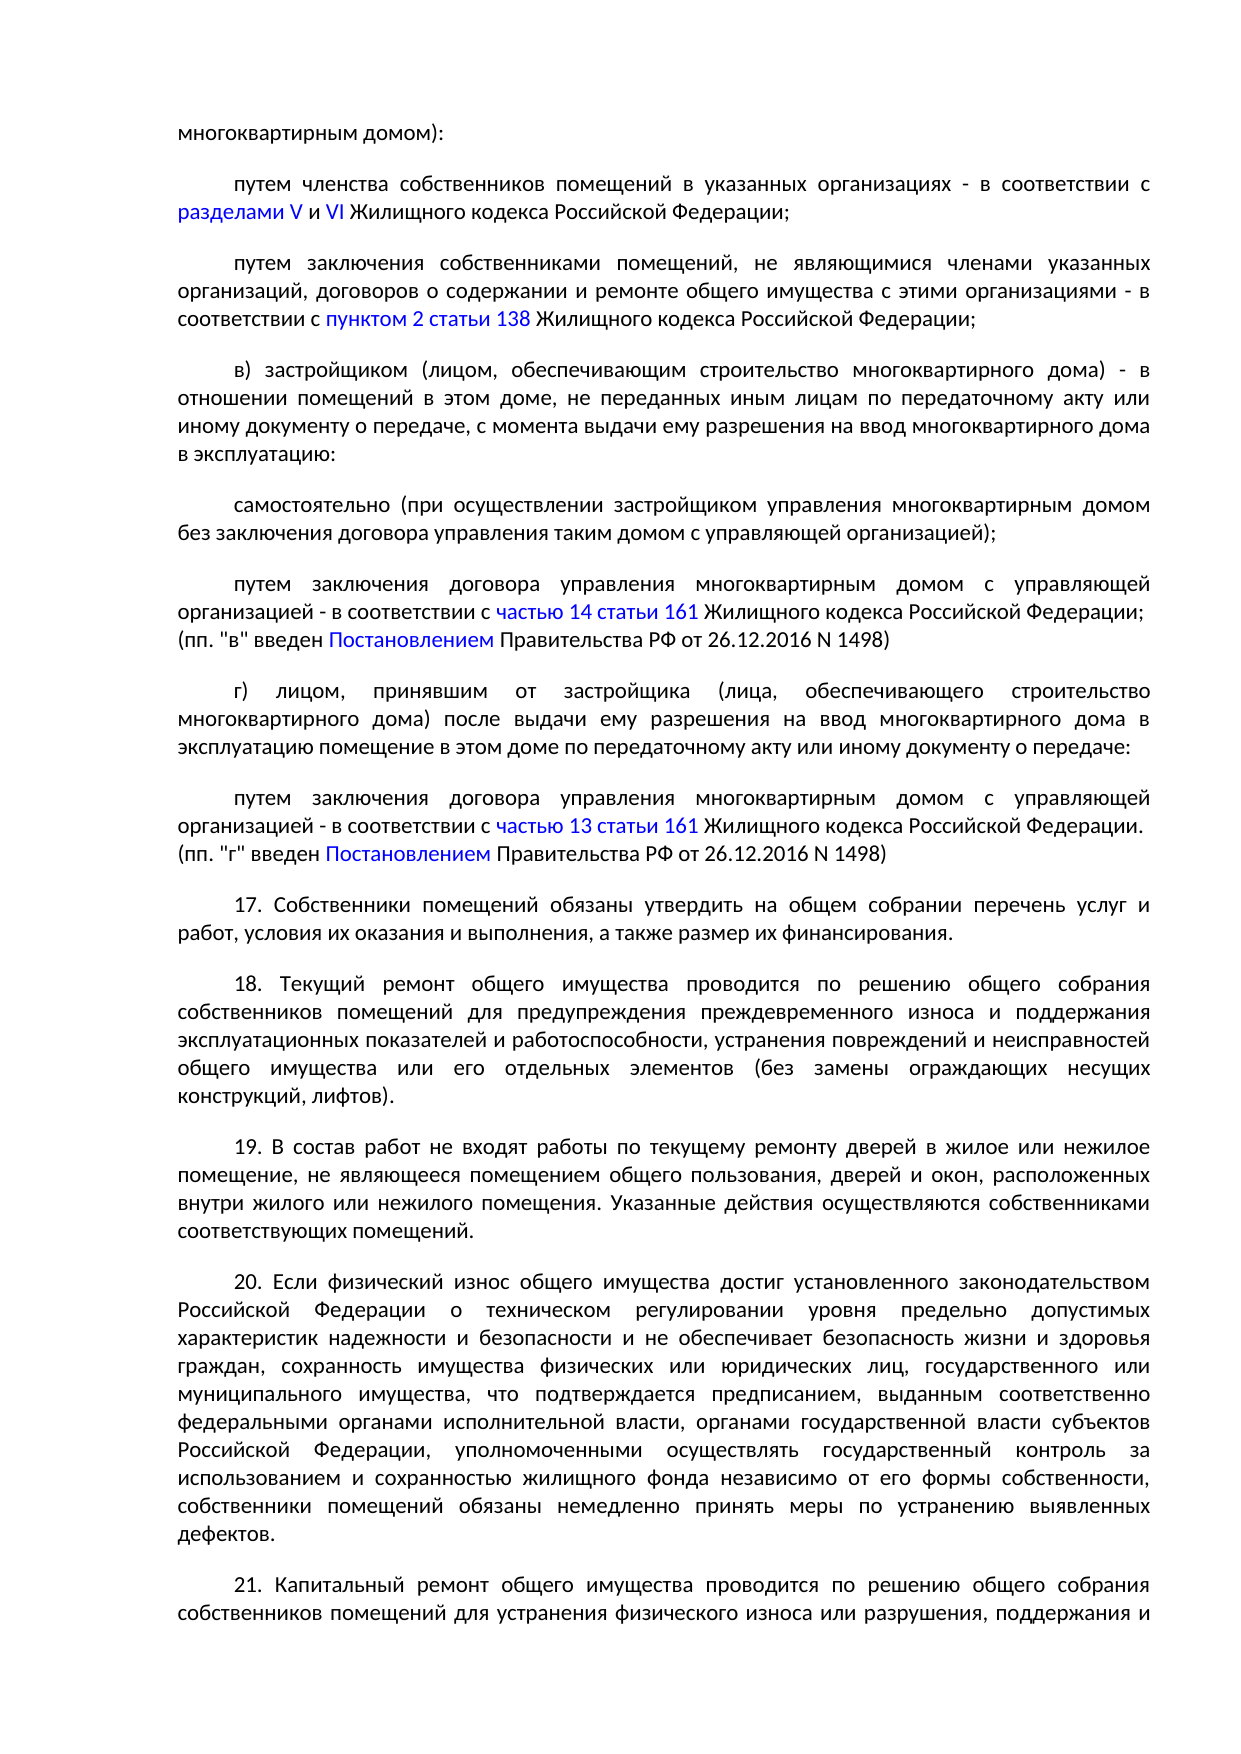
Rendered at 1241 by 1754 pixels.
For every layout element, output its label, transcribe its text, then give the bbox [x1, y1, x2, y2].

text 18. Текущий ремонт общего имущества проводится по решению общего собрания собственников помещений для предупреждения преждевременного износа и поддержания эксплуатационных показателей и работоспособности, устранения повреждений и неисправностей общего имущества или его отдельных элементов (без замены ограждающих несущих конструкций, лифтов). [177, 969, 1152, 1109]
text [177, 118, 1152, 146]
text путем членства собственников помещений в указанных организациях - в соответствии с разделами V и VI Жилищного кодекса Российской Федерации; [177, 169, 1152, 225]
text путем заключения договора управления многоквартирным домом с управляющей организацией - в соответствии с частью 13 статьи 161 Жилищного кодекса Российской Федерации. [177, 783, 1152, 839]
text 19. В состав работ не входят работы по текущему ремонту дверей в жилое или нежилое помещение, не являющееся помещением общего пользования, дверей и окон, расположенных внутри жилого или нежилого помещения. Указанные действия осуществляются собственниками соответствующих помещений. [177, 1132, 1152, 1244]
text 17. Собственники помещений обязаны утвердить на общем собрании перечень услуг и работ, условия их оказания и выполнения, а также размер их финансирования. [177, 890, 1152, 946]
text 20. Если физический износ общего имущества достиг установленного законодательством Российской Федерации о техническом регулировании уровня предельно допустимых характеристик надежности и безопасности и не обеспечивает безопасность жизни и здоровья граждан, сохранность имущества физических или юридических лиц, государственного или муниципального имущества, что подтверждается предписанием, выданным соответственно федеральными органами исполнительной власти, органами государственной власти субъектов Российской Федерации, уполномоченными осуществлять государственный контроль за использованием и сохранностью жилищного фонда независимо от его формы собственности, собственники помещений обязаны немедленно принять меры по устранению выявленных дефектов. [177, 1267, 1152, 1547]
text (пп. "в" введен Постановлением Правительства РФ от 26.12.2016 N 1498) [177, 625, 1152, 653]
text путем заключения договора управления многоквартирным домом с управляющей организацией - в соответствии с частью 14 статьи 161 Жилищного кодекса Российской Федерации; [177, 569, 1152, 625]
text путем заключения собственниками помещений, не являющимися членами указанных организаций, договоров о содержании и ремонте общего имущества с этими организациями - в соответствии с пунктом 2 статьи 138 Жилищного кодекса Российской Федерации; [177, 248, 1152, 332]
text (пп. "г" введен Постановлением Правительства РФ от 26.12.2016 N 1498) [177, 839, 1152, 867]
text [177, 1570, 1152, 1626]
text г) лицом, принявшим от застройщика (лица, обеспечивающего строительство многоквартирного дома) после выдачи ему разрешения на ввод многоквартирного дома в эксплуатацию помещение в этом доме по передаточному акту или иному документу о передаче: [177, 676, 1152, 760]
text самостоятельно (при осуществлении застройщиком управления многоквартирным домом без заключения договора управления таким домом с управляющей организацией); [177, 490, 1152, 546]
text в) застройщиком (лицом, обеспечивающим строительство многоквартирного дома) - в отношении помещений в этом доме, не переданных иным лицам по передаточному акту или иному документу о передаче, с момента выдачи ему разрешения на ввод многоквартирного дома в эксплуатацию: [177, 355, 1152, 467]
